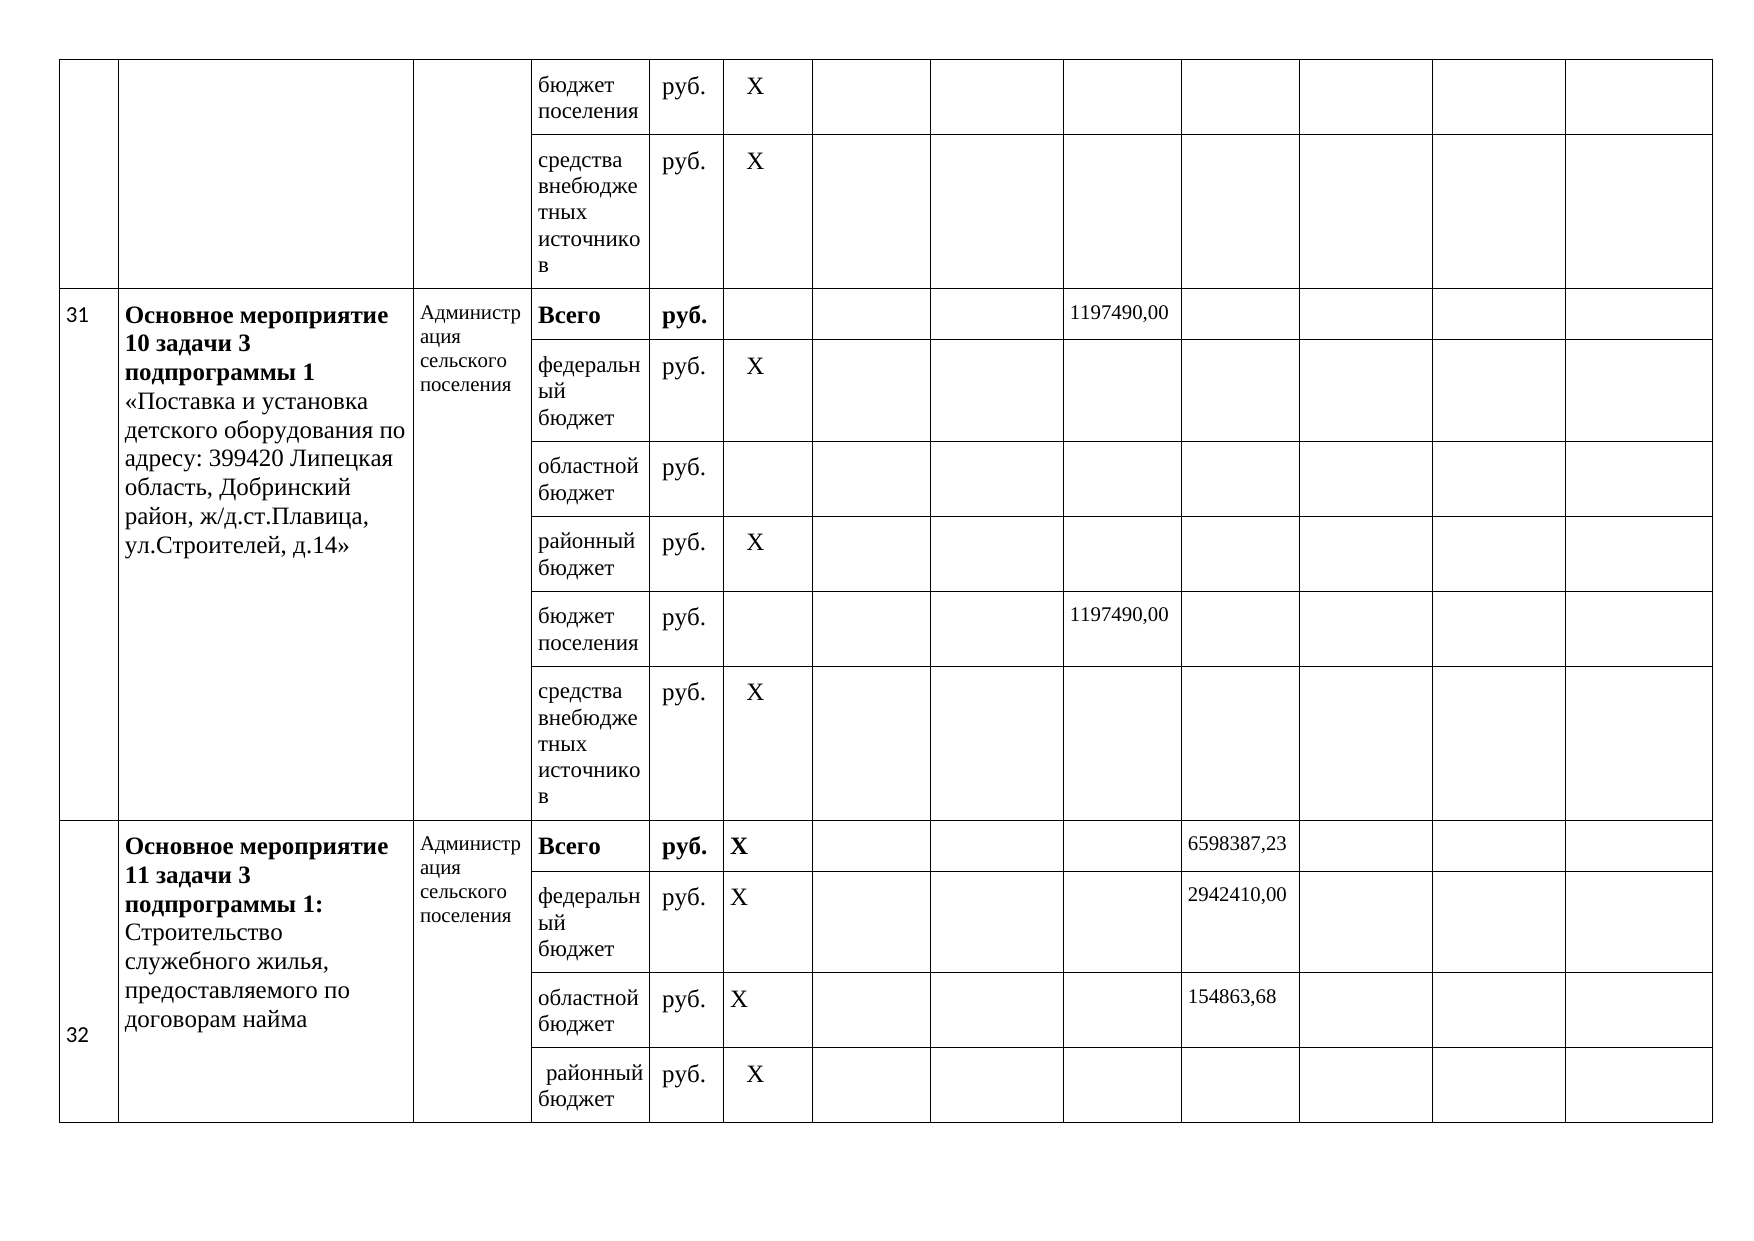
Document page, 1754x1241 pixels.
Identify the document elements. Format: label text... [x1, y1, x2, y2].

table_cell Х [724, 135, 812, 288]
table_cell областной бюджет [532, 442, 649, 516]
table_cell [1433, 340, 1565, 441]
table_cell руб. [650, 592, 723, 666]
table_cell Х [724, 1048, 812, 1122]
table_cell [1182, 1048, 1299, 1122]
table_cell [931, 667, 1063, 819]
table_cell [1566, 60, 1712, 134]
table_cell [813, 442, 930, 516]
table_cell федеральный бюджет [532, 872, 649, 972]
table_cell [1182, 135, 1299, 288]
table_cell [813, 60, 930, 134]
table_cell [931, 60, 1063, 134]
table_cell Х [724, 973, 812, 1047]
table_cell 2942410,00 [1182, 872, 1299, 972]
table_cell [1433, 60, 1565, 134]
table_cell [1064, 973, 1181, 1047]
table_cell [1433, 289, 1565, 339]
table_cell [1300, 592, 1432, 666]
table_cell [1182, 442, 1299, 516]
table_cell [931, 135, 1063, 288]
table_cell [1433, 821, 1565, 871]
table_cell Всего [532, 821, 649, 871]
table_cell [813, 135, 930, 288]
table_cell [1300, 442, 1432, 516]
table_cell [1064, 340, 1181, 441]
table_cell [1433, 517, 1565, 591]
table_cell руб. [650, 517, 723, 591]
table_cell [1433, 592, 1565, 666]
table_cell [931, 592, 1063, 666]
table_cell [1566, 592, 1712, 666]
table_cell [1566, 973, 1712, 1047]
table_cell [1433, 872, 1565, 972]
table_cell руб. [650, 442, 723, 516]
table_cell Х [724, 667, 812, 819]
table_cell [1300, 340, 1432, 441]
table_cell средства внебюджетных источников [532, 135, 649, 288]
table_cell [813, 592, 930, 666]
table_cell [1566, 442, 1712, 516]
table_cell [1300, 289, 1432, 339]
table_cell руб. [650, 340, 723, 441]
table_cell [1300, 517, 1432, 591]
table_cell руб. [650, 667, 723, 819]
table_cell 1197490,00 [1064, 289, 1181, 339]
table_cell руб. [650, 289, 723, 339]
table_cell 1197490,00 [1064, 592, 1181, 666]
table_cell Основное мероприятие 11 задачи 3 подпрограммы 1: Строительство служебного жилья, предоставляемого по договорам найма [119, 821, 413, 1122]
table_cell [1182, 667, 1299, 819]
table_cell [1064, 821, 1181, 871]
table_cell [1064, 517, 1181, 591]
table_cell [813, 821, 930, 871]
table_cell федеральный бюджет [532, 340, 649, 441]
table_cell руб. [650, 135, 723, 288]
table_cell [813, 973, 930, 1047]
table_cell [1064, 135, 1181, 288]
table_cell [1064, 60, 1181, 134]
table_cell [1182, 60, 1299, 134]
table_cell руб. [650, 973, 723, 1047]
table_cell районный бюджет [532, 1048, 649, 1122]
table_cell [1064, 1048, 1181, 1122]
table_cell [931, 821, 1063, 871]
table_cell [931, 1048, 1063, 1122]
table_cell 32 [60, 821, 118, 1122]
table_cell [1300, 872, 1432, 972]
table_cell 31 [60, 289, 118, 819]
table_cell руб. [650, 872, 723, 972]
table_cell руб. [650, 60, 723, 134]
table_cell Х [724, 517, 812, 591]
table_cell средства внебюджетных источников [532, 667, 649, 819]
table_cell [1182, 289, 1299, 339]
table_cell [1300, 60, 1432, 134]
table_cell [1433, 1048, 1565, 1122]
table_cell [1300, 821, 1432, 871]
table_cell [1566, 667, 1712, 819]
table_cell руб. [650, 1048, 723, 1122]
table_cell бюджет поселения [532, 60, 649, 134]
table_cell [724, 442, 812, 516]
table_cell [1300, 1048, 1432, 1122]
table_cell [1182, 592, 1299, 666]
table_cell [1566, 821, 1712, 871]
table_cell [813, 340, 930, 441]
table_cell Х [724, 60, 812, 134]
table_cell Х [724, 821, 812, 871]
table_cell [1064, 667, 1181, 819]
table_cell [1433, 135, 1565, 288]
table_cell Администрация сельского поселения [414, 289, 531, 819]
table_cell [1433, 667, 1565, 819]
table_cell [1566, 340, 1712, 441]
table_cell руб. [650, 821, 723, 871]
table_cell [724, 289, 812, 339]
table_cell бюджет поселения [532, 592, 649, 666]
table_cell [931, 289, 1063, 339]
table_cell 6598387,23 [1182, 821, 1299, 871]
table_cell [1182, 517, 1299, 591]
table_cell [931, 517, 1063, 591]
table_cell [931, 340, 1063, 441]
table_cell Х [724, 872, 812, 972]
table_cell [1300, 973, 1432, 1047]
table_cell [1566, 872, 1712, 972]
table_cell [1433, 442, 1565, 516]
table_cell [1566, 517, 1712, 591]
table_cell [931, 442, 1063, 516]
table_cell [1300, 667, 1432, 819]
table_cell [813, 517, 930, 591]
table_cell [1566, 1048, 1712, 1122]
table_cell [813, 872, 930, 972]
table_cell [813, 667, 930, 819]
table_cell [931, 973, 1063, 1047]
table_cell [1566, 135, 1712, 288]
table_cell Основное мероприятие 10 задачи 3 подпрограммы 1 «Поставка и установка детского оборудования по адресу: 399420 Липецкая область, Добринский район, ж/д.ст.Плавица, ул.Строителей, д.14» [119, 289, 413, 819]
table_cell [931, 872, 1063, 972]
table_cell [1566, 289, 1712, 339]
table_cell Администрация сельского поселения [414, 821, 531, 1122]
table_cell Х [724, 340, 812, 441]
table_cell Всего [532, 289, 649, 339]
table_cell [1182, 340, 1299, 441]
table_cell районный бюджет [532, 517, 649, 591]
table_cell [1064, 872, 1181, 972]
table_cell [813, 289, 930, 339]
table_cell [724, 592, 812, 666]
table_cell [1433, 973, 1565, 1047]
table_cell [813, 1048, 930, 1122]
table_cell 154863,68 [1182, 973, 1299, 1047]
table_cell [1064, 442, 1181, 516]
table_cell [1300, 135, 1432, 288]
table_cell областной бюджет [532, 973, 649, 1047]
